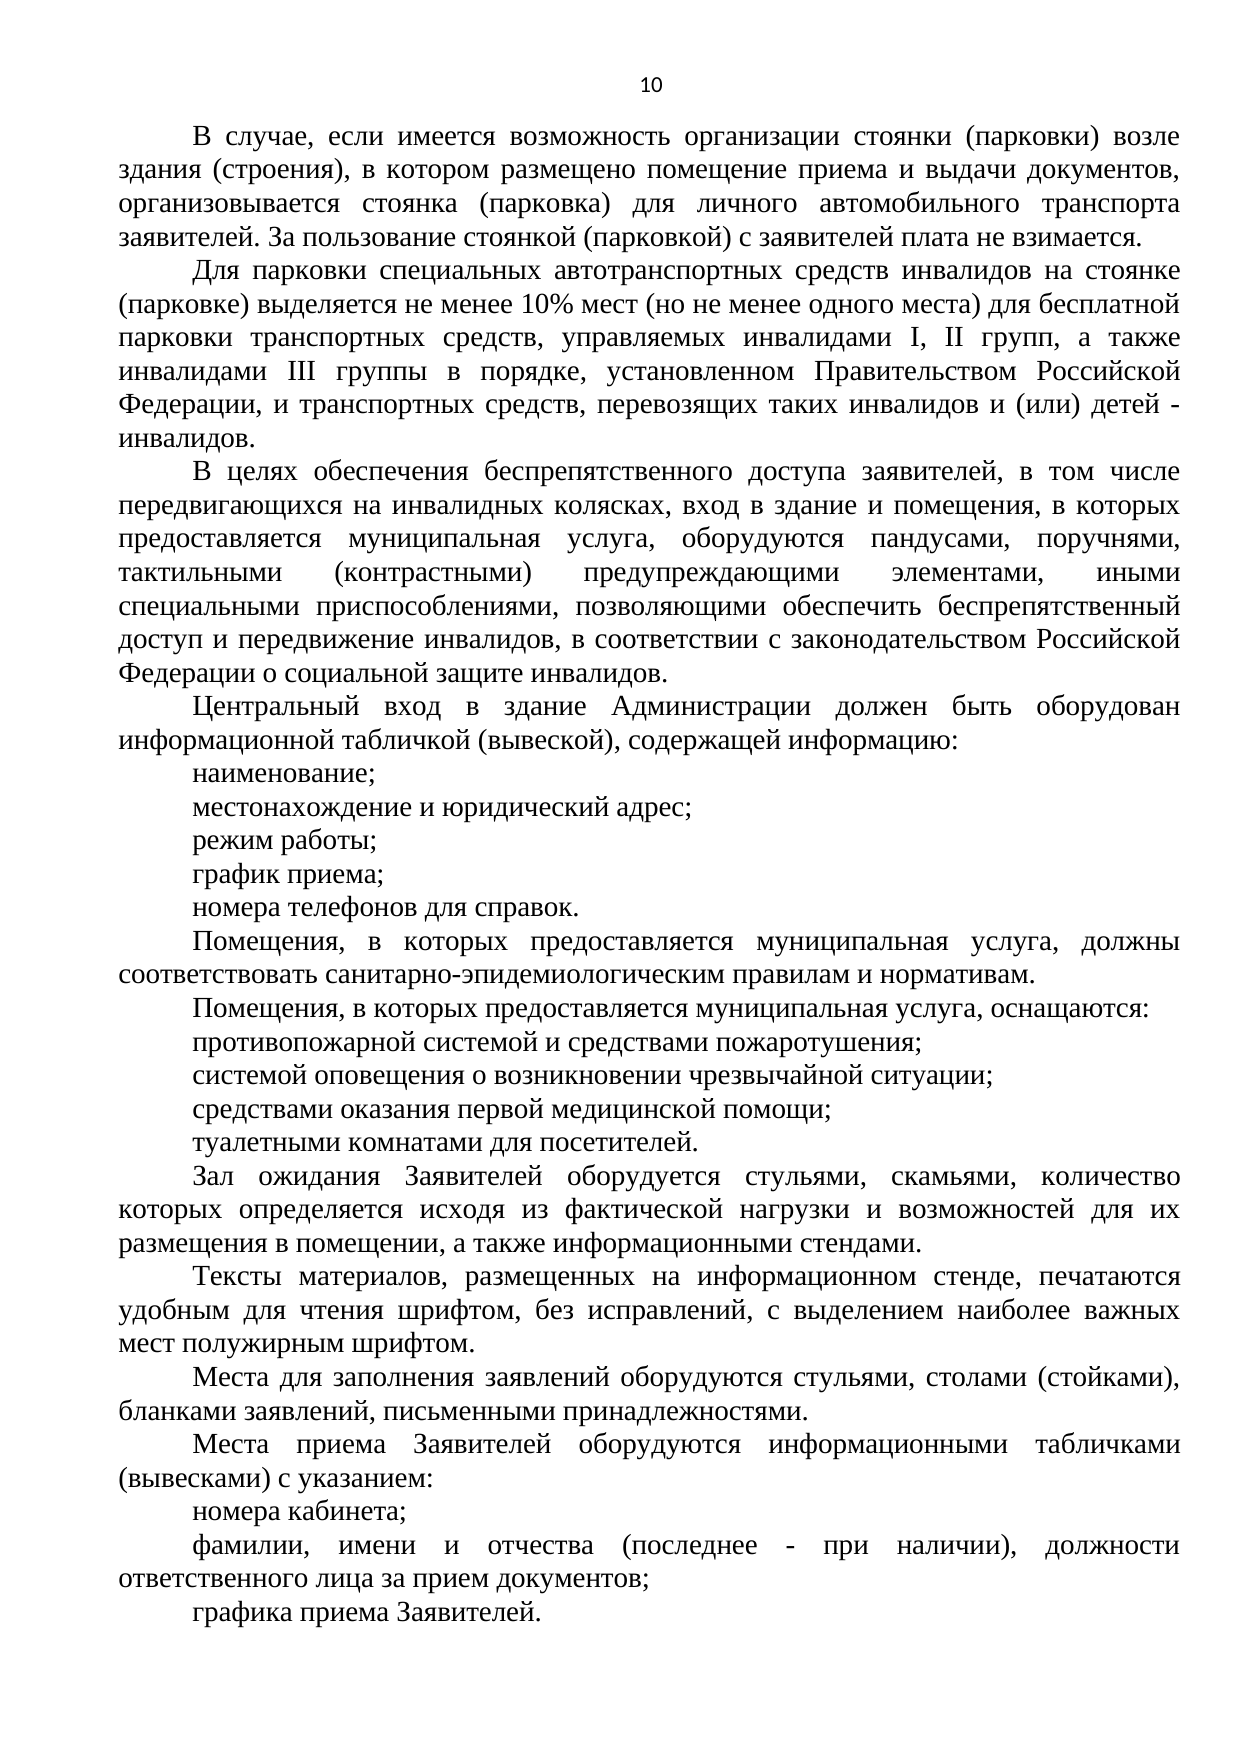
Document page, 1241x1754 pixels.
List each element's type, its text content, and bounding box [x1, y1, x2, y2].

text В целях обеспечения беспрепятственного доступа заявителей, в том числе передвигающихся на инвалидных колясках, вход в здание и помещения, в которых предоставляется муниципальная услуга, оборудуются пандусами, поручнями, тактильными (контрастными) предупреждающими элементами, иными специальными приспособлениями, позволяющими обеспечить беспрепятственный доступ и передвижение инвалидов, в соответствии с законодательством Российской Федерации о социальной защите инвалидов. [118, 453, 1181, 688]
text Помещения, в которых предоставляется муниципальная услуга, должны соответствовать санитарно-эпидемиологическим правилам и нормативам. [118, 923, 1181, 990]
text Места для заполнения заявлений оборудуются стульями, столами (стойками), бланками заявлений, письменными принадлежностями. [118, 1359, 1181, 1426]
text Зал ожидания Заявителей оборудуется стульями, скамьями, количество которых определяется исходя из фактической нагрузки и возможностей для их размещения в помещении, а также информационными стендами. [118, 1158, 1181, 1258]
text режим работы; [118, 822, 1181, 856]
text средствами оказания первой медицинской помощи; [118, 1091, 1181, 1124]
text график приема; [118, 856, 1181, 889]
text номера телефонов для справок. [118, 889, 1181, 923]
text Для парковки специальных автотранспортных средств инвалидов на стоянке (парковке) выделяется не менее 10% мест (но не менее одного места) для бесплатной парковки транспортных средств, управляемых инвалидами I, II групп, а также инвалидами III группы в порядке, установленном Правительством Российской Федерации, и транспортных средств, перевозящих таких инвалидов и (или) детей - инвалидов. [118, 252, 1181, 453]
text туалетными комнатами для посетителей. [118, 1124, 1181, 1158]
text Тексты материалов, размещенных на информационном стенде, печатаются удобным для чтения шрифтом, без исправлений, с выделением наиболее важных мест полужирным шрифтом. [118, 1258, 1181, 1359]
text фамилии, имени и отчества (последнее - при наличии), должности ответственного лица за прием документов; [118, 1527, 1181, 1594]
text наименование; [118, 755, 1181, 789]
text графика приема Заявителей. [118, 1594, 1181, 1627]
text Помещения, в которых предоставляется муниципальная услуга, оснащаются: [118, 990, 1181, 1024]
text В случае, если имеется возможность организации стоянки (парковки) возле здания (строения), в котором размещено помещение приема и выдачи документов, организовывается стоянка (парковка) для личного автомобильного транспорта заявителей. За пользование стоянкой (парковкой) с заявителей плата не взимается. [118, 118, 1181, 252]
text местонахождение и юридический адрес; [118, 789, 1181, 822]
text Места приема Заявителей оборудуются информационными табличками (вывесками) с указанием: [118, 1426, 1181, 1493]
text системой оповещения о возникновении чрезвычайной ситуации; [118, 1057, 1181, 1091]
text Центральный вход в здание Администрации должен быть оборудован информационной табличкой (вывеской), содержащей информацию: [118, 688, 1181, 755]
text номера кабинета; [118, 1493, 1181, 1527]
text противопожарной системой и средствами пожаротушения; [118, 1024, 1181, 1057]
